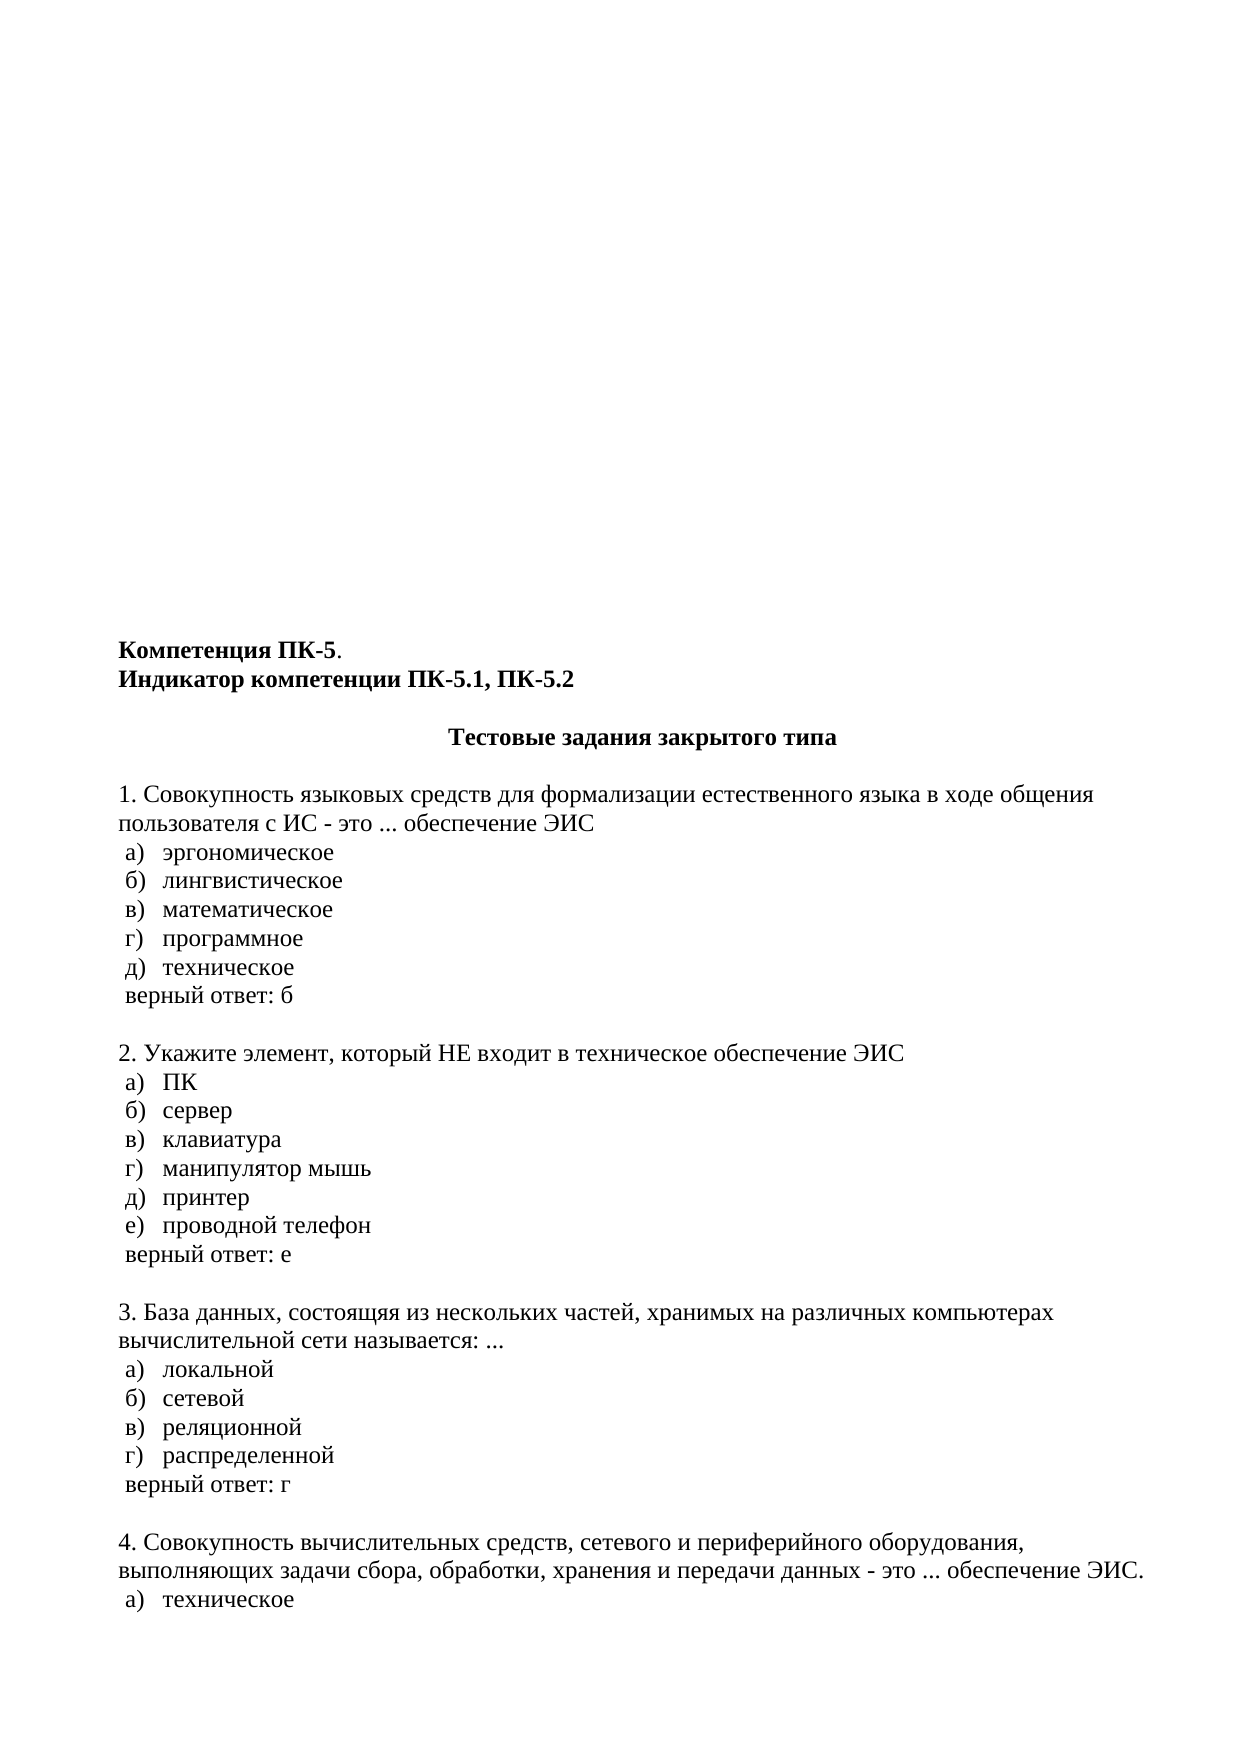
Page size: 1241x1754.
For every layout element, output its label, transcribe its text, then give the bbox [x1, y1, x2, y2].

text 4. Совокупность вычислительных средств, сетевого и периферийного оборудования, выполняющих задачи сбора, обработки, хранения и передачи данных - это ... обеспечение ЭИС. [118, 1527, 1167, 1584]
list реляционной [125, 1412, 1167, 1441]
text 1. Совокупность языковых средств для формализации естественного языка в ходе общения пользователя с ИС - это ... обеспечение ЭИС [118, 779, 1167, 837]
list техническое [125, 952, 1167, 981]
list сервер [125, 1096, 1167, 1124]
text 3. База данных, состоящяя из нескольких частей, хранимых на различных компьютерах вычислительной сети называется: ... [118, 1297, 1167, 1354]
text верный ответ: г [125, 1469, 1167, 1498]
list техническое [125, 1584, 1167, 1613]
text Компетенция ПК-5. [118, 636, 1167, 664]
text Индикатор компетенции ПК-5.1, ПК-5.2 [118, 664, 1167, 693]
text верный ответ: б [125, 981, 1167, 1009]
list принтер [125, 1182, 1167, 1211]
text верный ответ: е [125, 1239, 1167, 1268]
list локальной [125, 1354, 1167, 1383]
list математическое [125, 894, 1167, 923]
list лингвистическое [125, 866, 1167, 894]
text 2. Укажите элемент, который НЕ входит в техническое обеспечение ЭИС [118, 1038, 1167, 1067]
list сетевой [125, 1383, 1167, 1412]
list клавиатура [125, 1124, 1167, 1153]
list манипулятор мышь [125, 1153, 1167, 1182]
list ПК [125, 1067, 1167, 1096]
list распределенной [125, 1441, 1167, 1469]
list программное [125, 923, 1167, 952]
list проводной телефон [125, 1211, 1167, 1239]
list эргономическое [125, 837, 1167, 866]
text Тестовые задания закрытого типа [118, 722, 1167, 751]
